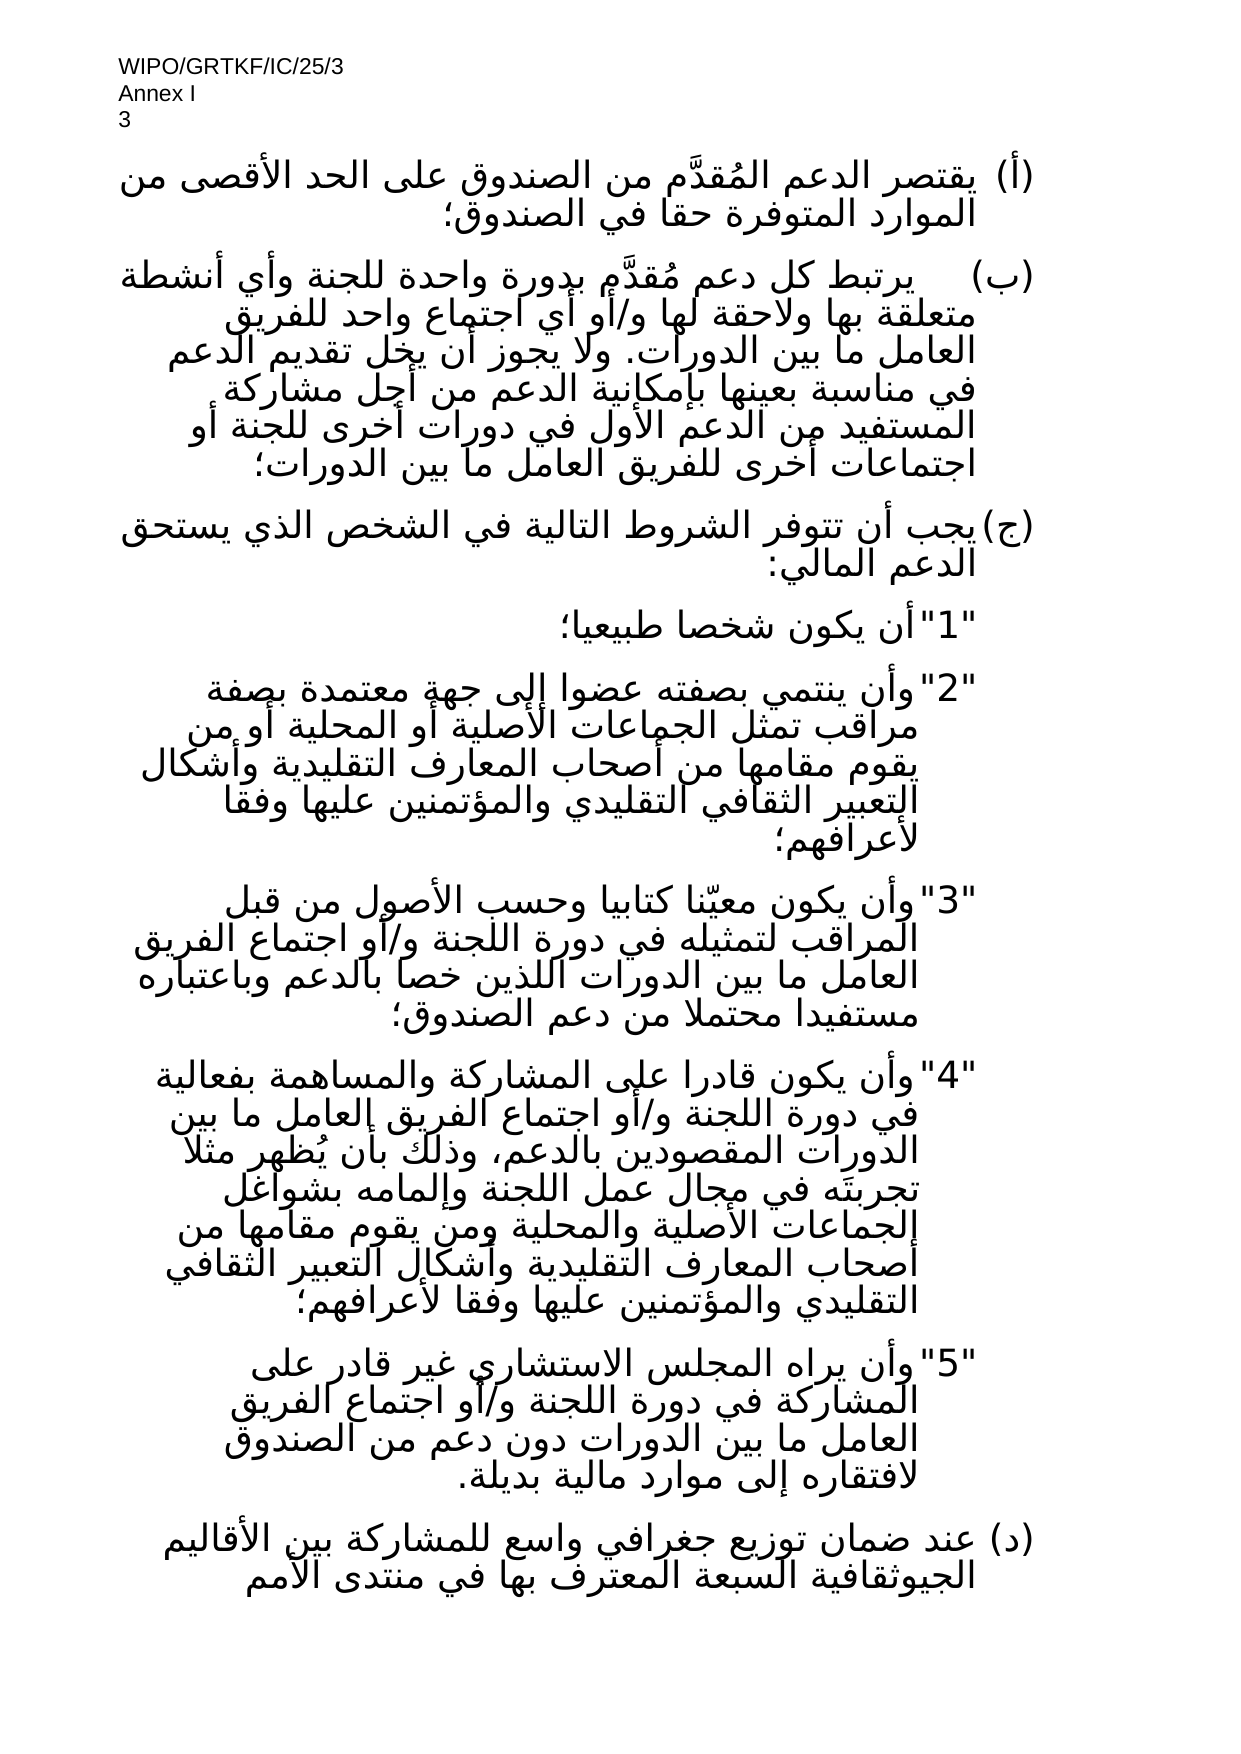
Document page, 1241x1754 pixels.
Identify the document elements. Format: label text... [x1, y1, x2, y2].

text "5" وأن يراه المجلس الاستشاري غير قادر على المشاركة في دورة اللجنة و/أو اجتماع الفريق العامل ما بين الدورات دون دعم من الصندوق لافتقاره إلى موارد مالية بديلة. [118, 1346, 977, 1496]
text (ب‌) يرتبط كل دعم مُقدَّم بدورة واحدة للجنة وأي أنشطة متعلقة بها ولاحقة لها و/أو أي اجتماع واحد للفريق العامل ما بين الدورات. ولا يجوز أن يخل تقديم الدعم في مناسبة بعينها بإمكانية الدعم من أجل مشاركة المستفيد من الدعم الأول في دورات أخرى للجنة أو اجتماعات أخرى للفريق العامل ما بين الدورات؛ [118, 258, 1035, 483]
text "1" أن يكون شخصا طبيعيا؛ [118, 608, 977, 646]
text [118, 1521, 1035, 1596]
text "3" وأن يكون معيّنا كتابيا وحسب الأصول من قبل المراقب لتمثيله في دورة اللجنة و/أو اجتماع الفريق العامل ما بين الدورات اللذين خصا بالدعم وباعتباره مستفيدا محتملا من دعم الصندوق؛ [118, 883, 977, 1033]
text (أ‌) يقتصر الدعم المُقدَّم من الصندوق على الحد الأقصى من الموارد المتوفرة حقا في الصندوق؛ [118, 158, 1035, 233]
text (ج) يجب أن تتوفر الشروط التالية في الشخص الذي يستحق الدعم المالي: [118, 508, 1035, 583]
text "2" وأن ينتمي بصفته عضوا إلى جهة معتمدة بصفة مراقب تمثل الجماعات الأصلية أو المحلية أو من يقوم مقامها من أصحاب المعارف التقليدية وأشكال التعبير الثقافي التقليدي والمؤتمنين عليها وفقا لأعرافهم؛ [118, 671, 977, 858]
text "4" وأن يكون قادرا على المشاركة والمساهمة بفعالية في دورة اللجنة و/أو اجتماع الفريق العامل ما بين الدورات المقصودين بالدعم، وذلك بأن يُظهر مثلا تجربتَه في مجال عمل اللجنة وإلمامه بشواغل الجماعات الأصلية والمحلية ومن يقوم مقامها من أصحاب المعارف التقليدية وأشكال التعبير الثقافي التقليدي والمؤتمنين عليها وفقا لأعرافهم؛ [118, 1058, 977, 1321]
